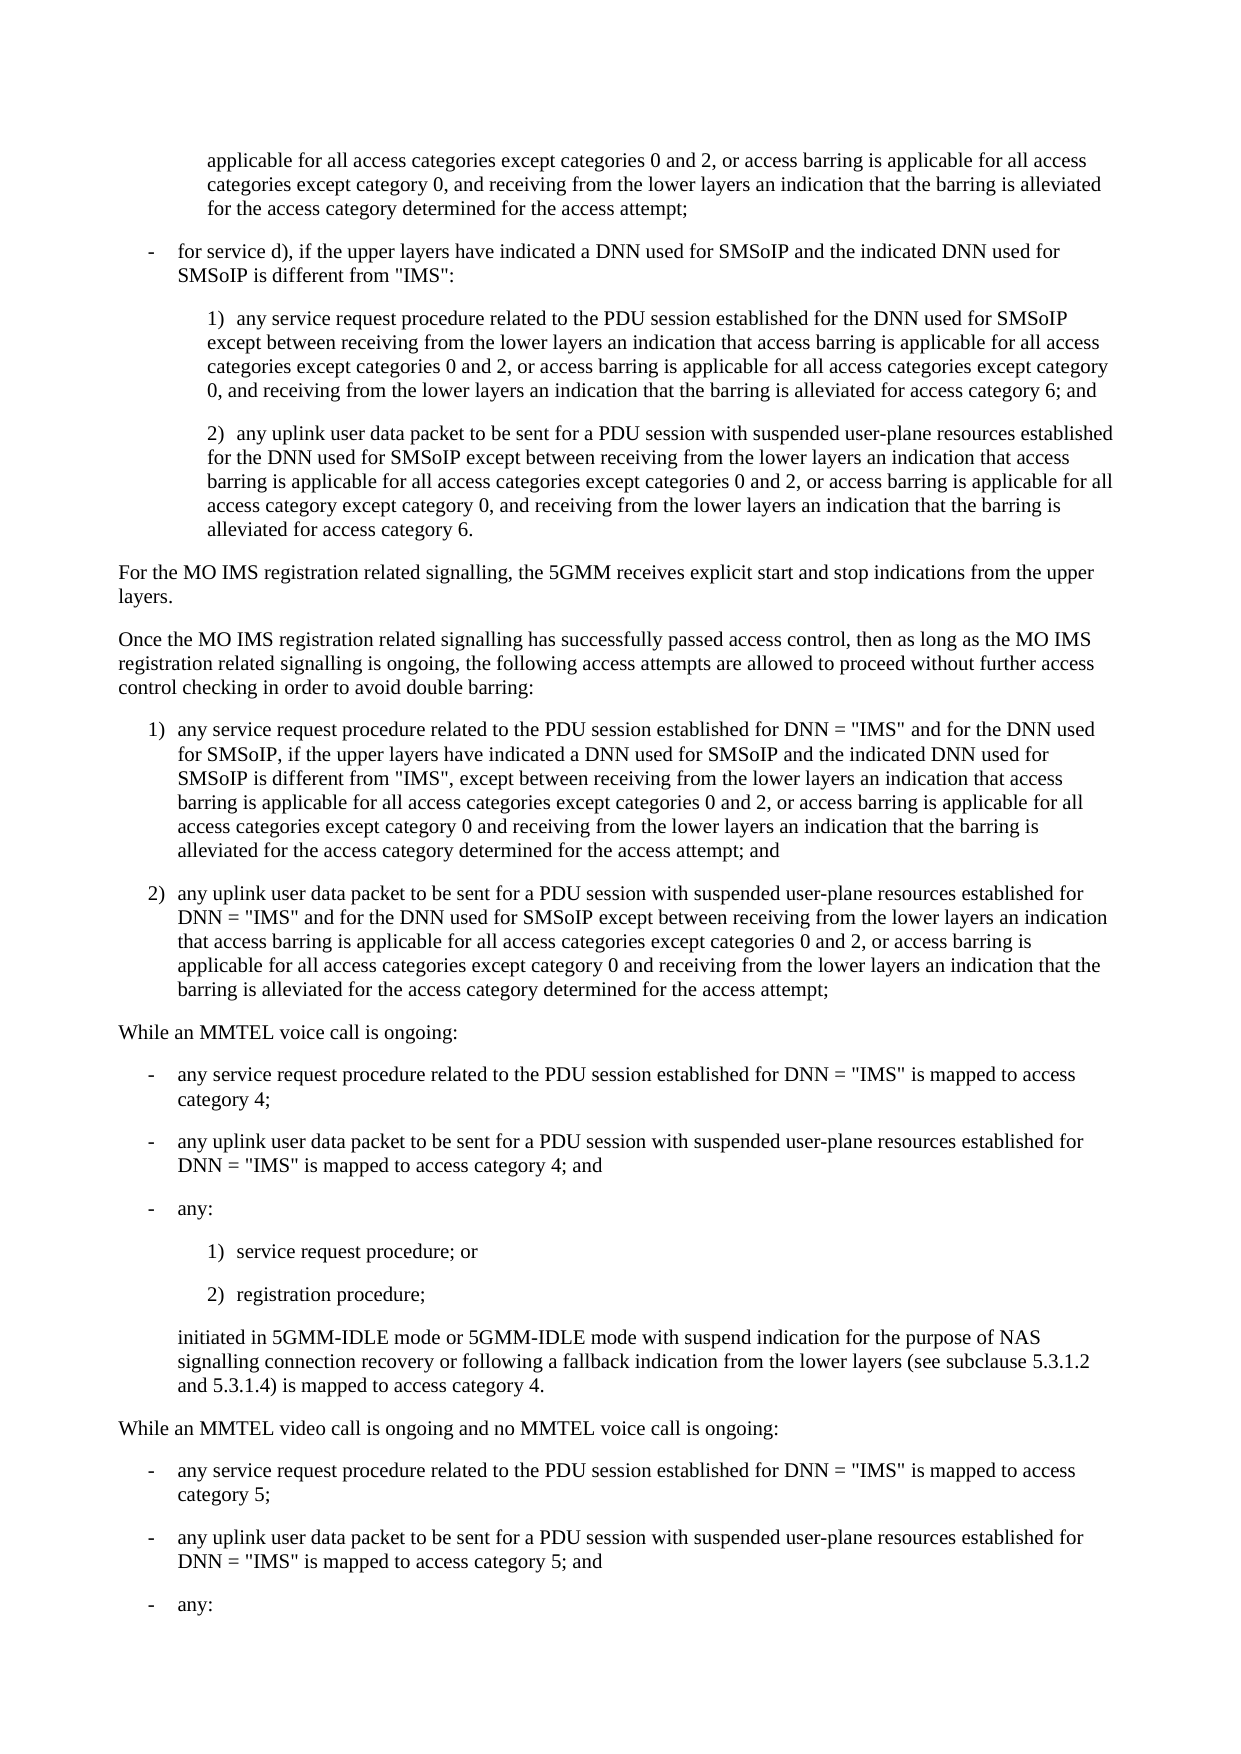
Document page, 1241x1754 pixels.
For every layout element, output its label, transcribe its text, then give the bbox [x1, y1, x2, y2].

text Once the MO IMS registration related signalling has successfully passed access control, then as long as the MO IMS registration related signalling is ongoing, the following access attempts are allowed to proceed without further access control checking in order to avoid double barring: [118, 626, 1122, 699]
text 1) any service request procedure related to the PDU session established for DNN = "IMS" and for the DNN used for SMSoIP, if the upper layers have indicated a DNN used for SMSoIP and the indicated DNN used for SMSoIP is different from "IMS", except between receiving from the lower layers an indication that access barring is applicable for all access categories except categories 0 and 2, or access barring is applicable for all access categories except category 0 and receiving from the lower layers an indication that the barring is alleviated for the access category determined for the access attempt; and [148, 717, 1122, 862]
text 1) service request procedure; or [207, 1239, 1122, 1263]
text - for service d), if the upper layers have indicated a DNN used for SMSoIP and the indicated DNN used for SMSoIP is different from "IMS": [148, 239, 1122, 287]
text - any: [148, 1592, 1122, 1616]
text - any uplink user data packet to be sent for a PDU session with suspended user-plane resources established for DNN = "IMS" is mapped to access category 5; and [148, 1525, 1122, 1573]
text 2) any uplink user data packet to be sent for a PDU session with suspended user-plane resources established for DNN = "IMS" and for the DNN used for SMSoIP except between receiving from the lower layers an indication that access barring is applicable for all access categories except categories 0 and 2, or access barring is applicable for all access categories except category 0 and receiving from the lower layers an indication that the barring is alleviated for the access category determined for the access attempt; [148, 881, 1122, 1001]
text While an MMTEL voice call is ongoing: [118, 1019, 1122, 1044]
text initiated in 5GMM-IDLE mode or 5GMM-IDLE mode with suspend indication for the purpose of NAS signalling connection recovery or following a fallback indication from the lower layers (see subclause 5.3.1.2 and 5.3.1.4) is mapped to access category 4. [148, 1324, 1122, 1397]
text - any: [148, 1196, 1122, 1220]
text 2) any uplink user data packet to be sent for a PDU session with suspended user-plane resources established for the DNN used for SMSoIP except between receiving from the lower layers an indication that access barring is applicable for all access categories except categories 0 and 2, or access barring is applicable for all access category except category 0, and receiving from the lower layers an indication that the barring is alleviated for access category 6. [207, 421, 1122, 541]
text 1) any service request procedure related to the PDU session established for the DNN used for SMSoIP except between receiving from the lower layers an indication that access barring is applicable for all access categories except categories 0 and 2, or access barring is applicable for all access categories except category 0, and receiving from the lower layers an indication that the barring is alleviated for access category 6; and [207, 306, 1122, 402]
text - any service request procedure related to the PDU session established for DNN = "IMS" is mapped to access category 5; [148, 1458, 1122, 1506]
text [207, 148, 1122, 220]
text While an MMTEL video call is ongoing and no MMTEL voice call is ongoing: [118, 1416, 1122, 1439]
text - any uplink user data packet to be sent for a PDU session with suspended user-plane resources established for DNN = "IMS" is mapped to access category 4; and [148, 1129, 1122, 1177]
text For the MO IMS registration related signalling, the 5GMM receives explicit start and stop indications from the upper layers. [118, 559, 1122, 608]
text - any service request procedure related to the PDU session established for DNN = "IMS" is mapped to access category 4; [148, 1062, 1122, 1111]
text 2) registration procedure; [207, 1282, 1122, 1306]
